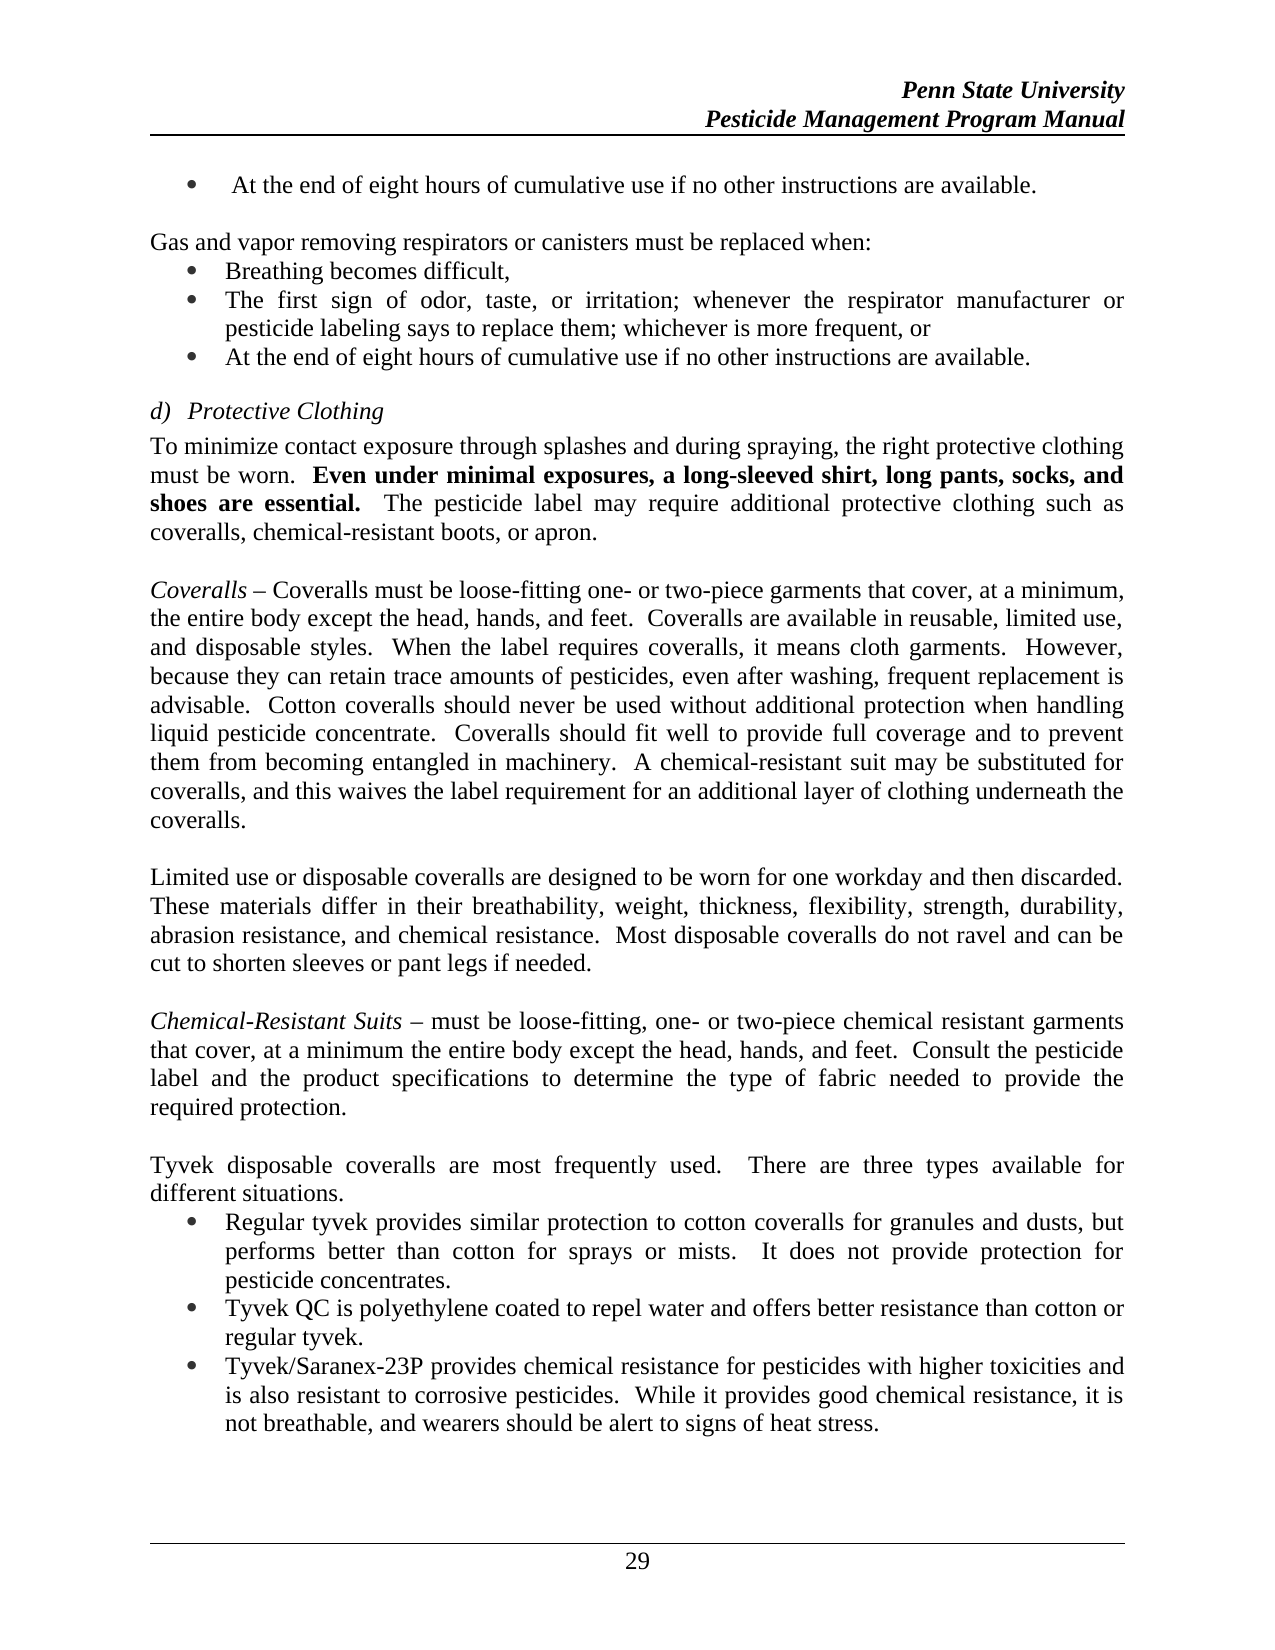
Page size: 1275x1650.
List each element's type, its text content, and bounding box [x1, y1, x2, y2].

text Chemical-Resistant Suits – must be loose-fitting, one- or two-piece chemical resistant garments that cover, at a minimum the entire body except the head, hands, and feet. Consult the pesticide label and the product specifications to determine the type of fabric needed to provide the required protection. [150, 1006, 1125, 1121]
list The first sign of odor, taste, or irritation; whenever the respirator manufacturer or pesticide labeling says to replace them; whichever is more frequent, or [187, 285, 1125, 342]
text Tyvek disposable coveralls are most frequently used. There are three types available for different situations. [150, 1150, 1125, 1207]
text To minimize contact exposure through splashes and during spraying, the right protective clothing must be worn. Even under minimal exposures, a long-sleeved shirt, long pants, socks, and shoes are essential. The pesticide label may require additional protective clothing such as coveralls, chemical-resistant boots, or apron. [150, 431, 1125, 546]
subtitle Protective Clothing [150, 396, 1125, 425]
text Gas and vapor removing respirators or canisters must be replaced when: [150, 227, 1125, 256]
text Coveralls – Coveralls must be loose-fitting one- or two-piece garments that cover, at a minimum, the entire body except the head, hands, and feet. Coveralls are available in reusable, limited use, and disposable styles. When the label requires coveralls, it means cloth garments. However, because they can retain trace amounts of pesticides, even after washing, frequent replacement is advisable. Cotton coveralls should never be used without additional protection when handling liquid pesticide concentrate. Coveralls should fit well to provide full coverage and to prevent them from becoming entangled in machinery. A chemical-resistant suit may be substituted for coveralls, and this waives the label requirement for an additional layer of clothing underneath the coveralls. [150, 575, 1125, 833]
list Tyvek/Saranex-23P provides chemical resistance for pesticides with higher toxicities and is also resistant to corrosive pesticides. While it provides good chemical resistance, it is not breathable, and wearers should be alert to signs of heat stress. [187, 1351, 1125, 1437]
list Tyvek QC is polyethylene coated to repel water and offers better resistance than cotton or regular tyvek. [187, 1293, 1125, 1351]
list Breathing becomes difficult, [187, 256, 1125, 285]
list Regular tyvek provides similar protection to cotton coveralls for granules and dusts, but performs better than cotton for sprays or mists. It does not provide protection for pesticide concentrates. [187, 1207, 1125, 1293]
text Limited use or disposable coveralls are designed to be worn for one workday and then discarded. These materials differ in their breathability, weight, thickness, flexibility, strength, durability, abrasion resistance, and chemical resistance. Most disposable coveralls do not ravel and can be cut to shorten sleeves or pant legs if needed. [150, 862, 1125, 977]
list At the end of eight hours of cumulative use if no other instructions are available. [187, 170, 1125, 198]
list At the end of eight hours of cumulative use if no other instructions are available. [187, 342, 1125, 371]
